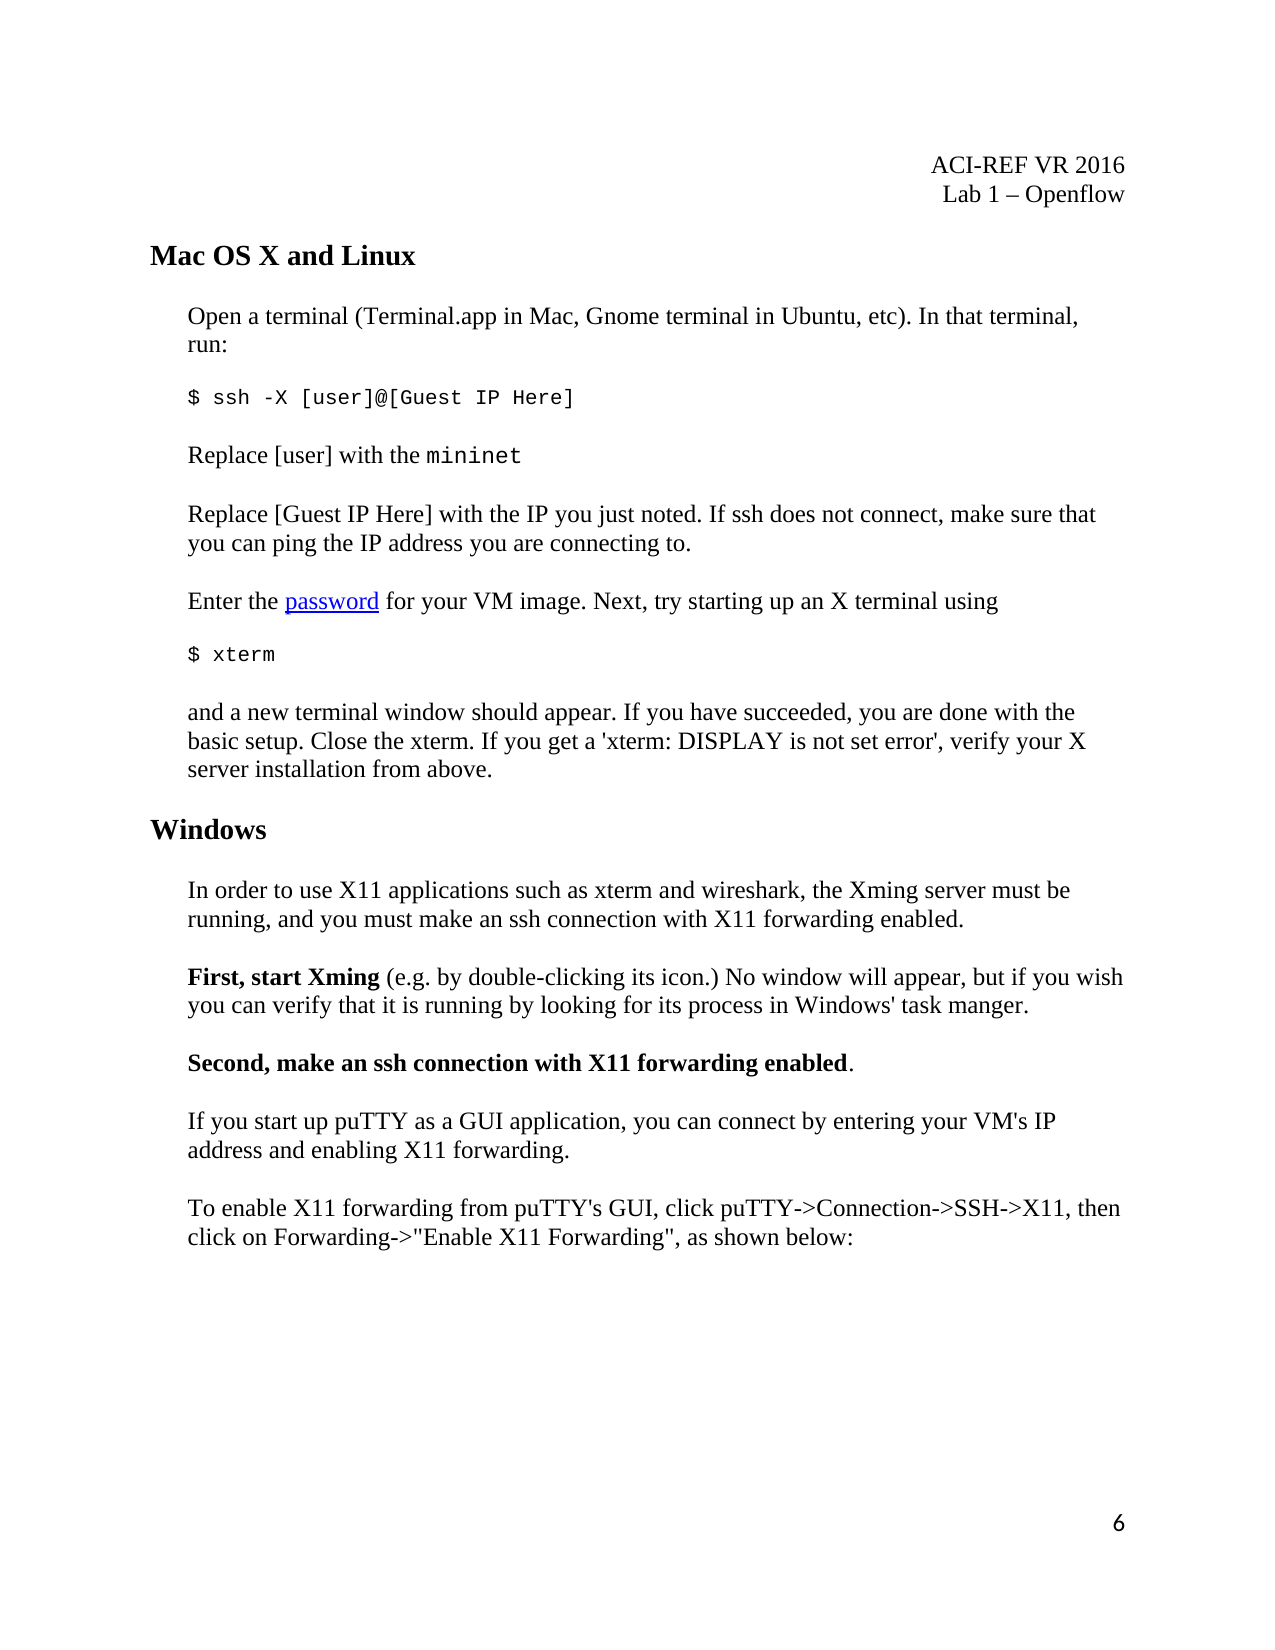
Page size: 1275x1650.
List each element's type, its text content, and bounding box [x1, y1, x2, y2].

text Enter the password for your VM image. Next, try starting up an X terminal using [187, 586, 1125, 615]
text In order to use X11 applications such as xterm and wireshark, the Xming server must be running, and you must make an ssh connection with X11 forwarding enabled. [187, 875, 1125, 933]
text Second, make an ssh connection with X11 forwarding enabled. [187, 1048, 1125, 1077]
text First, start Xming (e.g. by double-clicking its icon.) No window will appear, but if you wish you can verify that it is running by looking for its process in Windows' task manger. [187, 962, 1125, 1019]
text If you start up puTTY as a GUI application, you can connect by entering your VM's IP address and enabling X11 forwarding. [187, 1106, 1125, 1164]
text To enable X11 forwarding from puTTY's GUI, click puTTY->Connection->SSH->X11, then click on Forwarding->"Enable X11 Forwarding", as shown below: [187, 1193, 1125, 1251]
text Replace [Guest IP Here] with the IP you just noted. If ssh does not connect, make sure that you can ping the IP address you are connecting to. [187, 499, 1125, 557]
text $ ssh -X [user]@[Guest IP Here] [187, 387, 1125, 411]
text Windows [150, 812, 1125, 846]
text Mac OS X and Linux [150, 238, 1125, 272]
text and a new terminal window should appear. If you have succeeded, you are done with the basic setup. Close the xterm. If you get a 'xterm: DISPLAY is not set error', verify your X server installation from above. [187, 697, 1125, 783]
text Replace [user] with the mininet [187, 440, 1125, 470]
text $ xterm [187, 644, 1125, 668]
text Open a terminal (Terminal.app in Mac, Gnome terminal in Ubuntu, etc). In that terminal, run: [187, 301, 1125, 358]
